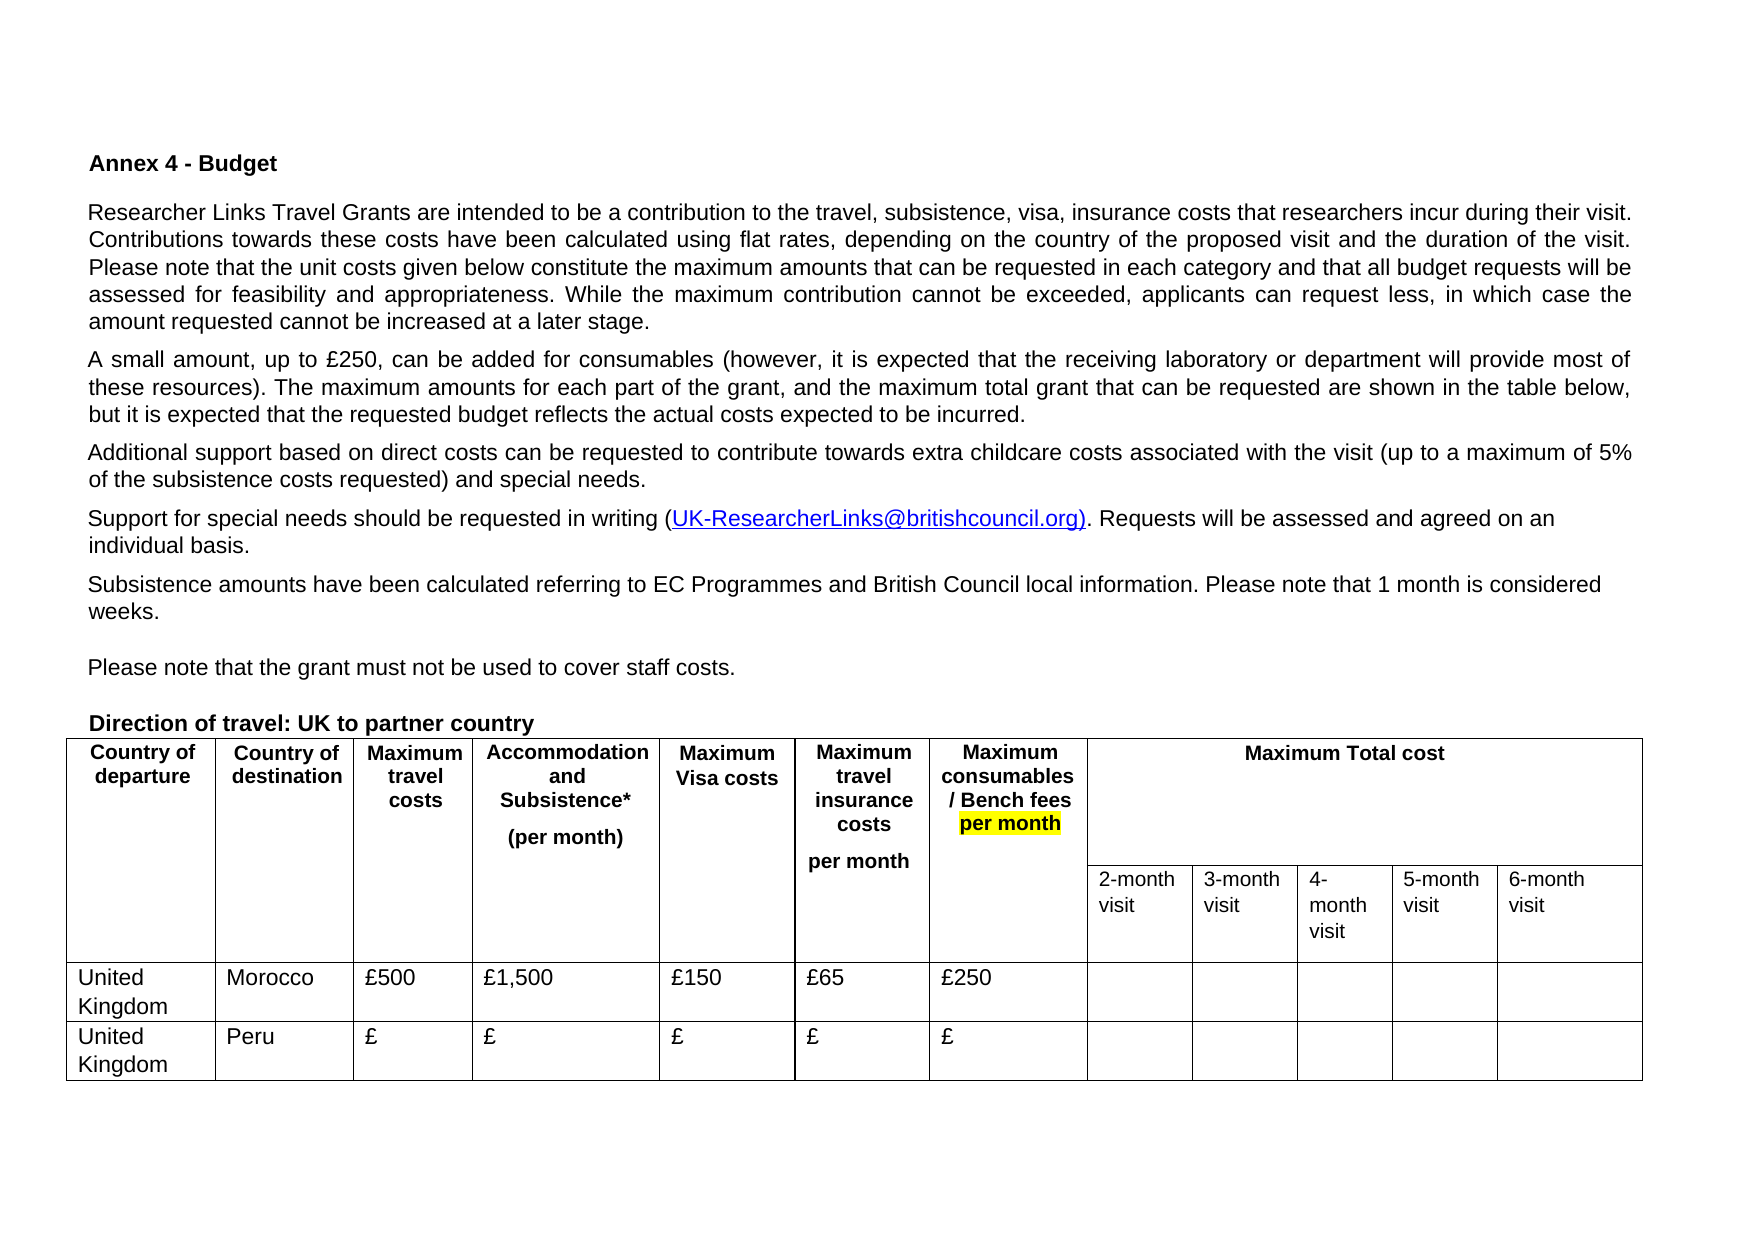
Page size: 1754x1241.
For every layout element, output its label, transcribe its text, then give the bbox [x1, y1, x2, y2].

table_cell £150 [660, 963, 794, 1021]
table_cell [1393, 963, 1497, 1021]
table_cell [1193, 1022, 1297, 1080]
text Please note that the grant must not be used to cover staff costs. [87, 654, 1633, 680]
table_cell 6-month visit [1498, 866, 1642, 962]
table_cell [1298, 1022, 1392, 1080]
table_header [796, 739, 929, 962]
table_cell £ [796, 1022, 929, 1080]
table_header Maximum Visa costs [660, 739, 794, 962]
table_cell £ [660, 1022, 794, 1080]
table_cell [1088, 963, 1192, 1021]
table_cell £500 [354, 963, 472, 1021]
table_cell £ [930, 1022, 1087, 1080]
table_cell 4-month visit [1298, 866, 1392, 962]
table_cell [1393, 1022, 1497, 1080]
table_cell 2-month visit [1088, 866, 1192, 962]
table_cell Peru [216, 1022, 353, 1080]
table_header Country of departure [67, 739, 215, 962]
table_header Maximum travel costs [354, 739, 472, 962]
text Subsistence amounts have been calculated referring to EC Programmes and British Council local information. Please note that 1 month is considered weeks. [87, 571, 1633, 624]
table_header [1497, 739, 1642, 865]
table_cell £ [354, 1022, 472, 1080]
text Researcher Links Travel Grants are intended to be a contribution to the travel, subsistence, visa, insurance costs that researchers incur during their visit. Contributions towards these costs have been calculated using flat rates, depending on the country of the proposed visit and the duration of the visit. Please note that the unit costs given below constitute the maximum amounts that can be requested in each category and that all budget requests will be assessed for feasibility and appropriateness. While the maximum contribution cannot be exceeded, applicants can request less, in which case the amount requested cannot be increased at a later stage. [87, 199, 1633, 334]
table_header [473, 739, 659, 962]
text Annex 4 - Budget [89, 150, 1635, 176]
text Direction of travel: UK to partner country [89, 710, 1633, 737]
table_header Maximum Total cost [1193, 739, 1497, 865]
text Additional support based on direct costs can be requested to contribute towards extra childcare costs associated with the visit (up to a maximum of 5% of the subsistence costs requested) and special needs. [87, 439, 1633, 493]
table_header Country of destination [216, 739, 353, 962]
table_cell [1088, 1022, 1192, 1080]
text A small amount, up to £250, can be added for consumables (however, it is expected that the receiving laboratory or department will provide most of these resources). The maximum amounts for each part of the grant, and the maximum total grant that can be requested are shown in the table below, but it is expected that the requested budget reflects the actual costs expected to be incurred. [87, 346, 1633, 427]
table_header Maximum consumables / Bench fees per month [930, 739, 1087, 962]
table_cell [1498, 1022, 1642, 1080]
table_cell 5-month visit [1393, 866, 1497, 962]
table_cell [1298, 963, 1392, 1021]
table_cell £1,500 [473, 963, 659, 1021]
table_cell United Kingdom [67, 1022, 215, 1080]
table_cell United Kingdom [67, 963, 215, 1021]
text Support for special needs should be requested in writing (UK-ResearcherLinks@britishcouncil.org). Requests will be assessed and agreed on an individual basis. [87, 505, 1633, 558]
table_cell [1498, 963, 1642, 1021]
table_header [1088, 739, 1193, 865]
table_cell £250 [930, 963, 1087, 1021]
table_cell £ [473, 1022, 659, 1080]
table_cell 3-month visit [1193, 866, 1297, 962]
table_cell £65 [796, 963, 929, 1021]
table_cell [1193, 963, 1297, 1021]
table_cell Morocco [216, 963, 353, 1021]
